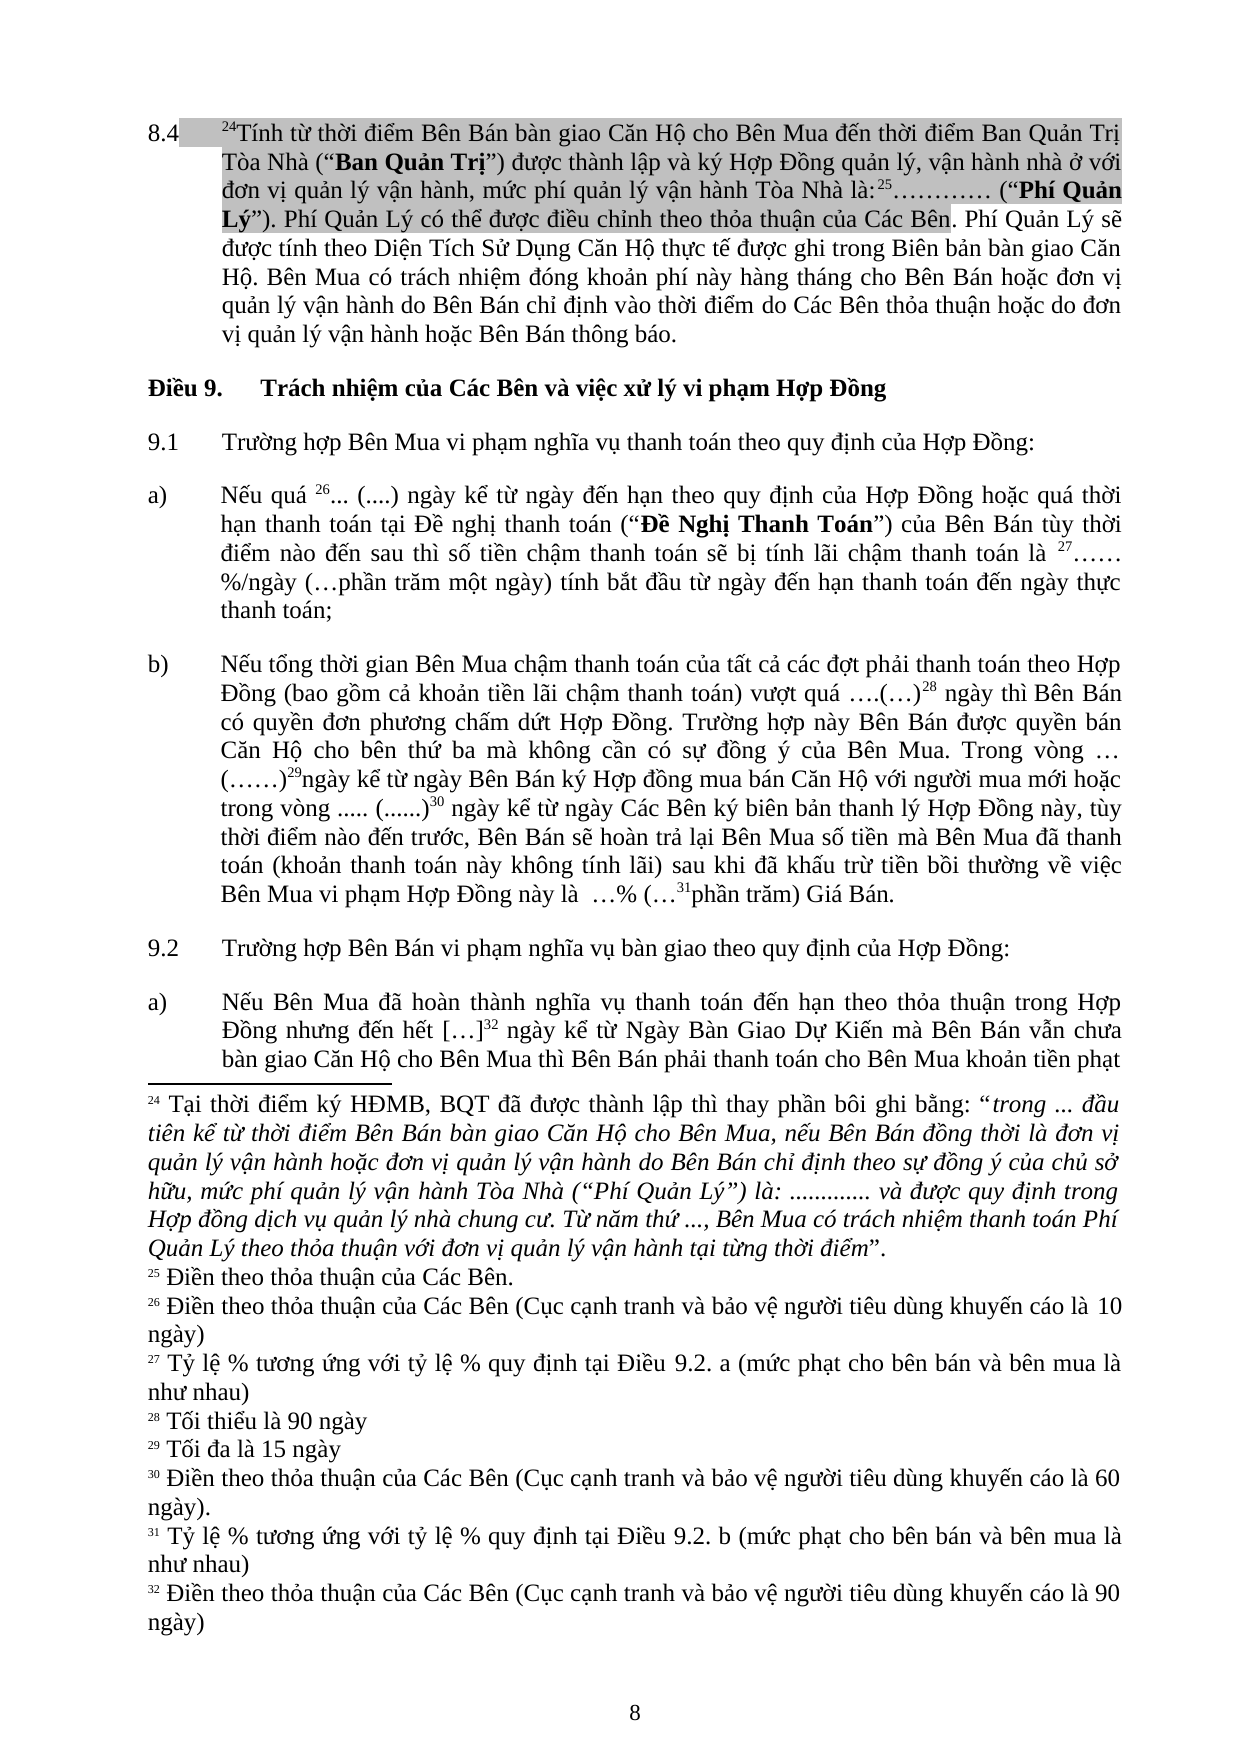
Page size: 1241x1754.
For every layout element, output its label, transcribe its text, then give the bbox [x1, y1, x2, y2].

list Nếu quá ... (....) ngày kể từ ngày đến hạn theo quy định của Hợp Đồng hoặc quá thời hạn thanh toán tại Đề nghị thanh toán (“Đề Nghị Thanh Toán”) của Bên Bán tùy thời điểm nào đến sau thì số tiền chậm thanh toán sẽ bị tính lãi chậm thanh toán là …… %/ngày (…phần trăm một ngày) tính bắt đầu từ ngày đến hạn thanh toán đến ngày thực thanh toán; [148, 481, 1122, 624]
list Trường hợp Bên Mua vi phạm nghĩa vụ thanh toán theo quy định của Hợp Đồng: [148, 427, 1122, 456]
list Nếu Bên Mua đã hoàn thành nghĩa vụ thanh toán đến hạn theo thỏa thuận trong Hợp Đồng nhưng đến hết […] ngày kể từ Ngày Bàn Giao Dự Kiến mà Bên Bán vẫn chưa bàn giao Căn Hộ cho Bên Mua thì Bên Bán phải thanh toán cho Bên Mua khoản tiền phạt vi phạm với lãi suất là ……%/ngày (……phần trăm một ngày) trên tổng số tiền mà Bên Mua đã thanh toán cho Bên Bán tính từ ngày thứ […] sau Ngày Bàn Giao Dự Kiến đến ngày bàn giao thực tế. [148, 987, 1122, 1073]
list Nếu tổng thời gian Bên Mua chậm thanh toán của tất cả các đợt phải thanh toán theo Hợp Đồng (bao gồm cả khoản tiền lãi chậm thanh toán) vượt quá ….(…) ngày thì Bên Bán có quyền đơn phương chấm dứt Hợp Đồng. Trường hợp này Bên Bán được quyền bán Căn Hộ cho bên thứ ba mà không cần có sự đồng ý của Bên Mua. Trong vòng … (……)ngày kể từ ngày Bên Bán ký Hợp đồng mua bán Căn Hộ với người mua mới hoặc trong vòng ..... (......) ngày kể từ ngày Các Bên ký biên bản thanh lý Hợp Đồng này, tùy thời điểm nào đến trước, Bên Bán sẽ hoàn trả lại Bên Mua số tiền mà Bên Mua đã thanh toán (khoản thanh toán này không tính lãi) sau khi đã khấu trừ tiền bồi thường về việc Bên Mua vi phạm Hợp Đồng này là …% (…phần trăm) Giá Bán. [148, 649, 1122, 908]
list Tính từ thời điểm Bên Bán bàn giao Căn Hộ cho Bên Mua đến thời điểm Ban Quản Trị Tòa Nhà (“Ban Quản Trị”) được thành lập và ký Hợp Đồng quản lý, vận hành nhà ở với đơn vị quản lý vận hành, mức phí quản lý vận hành Tòa Nhà là:………… (“Phí Quản Lý”). Phí Quản Lý có thể được điều chỉnh theo thỏa thuận của Các Bên. Phí Quản Lý sẽ được tính theo Diện Tích Sử Dụng Căn Hộ thực tế được ghi trong Biên bản bàn giao Căn Hộ. Bên Mua có trách nhiệm đóng khoản phí này hàng tháng cho Bên Bán hoặc đơn vị quản lý vận hành do Bên Bán chỉ định vào thời điểm do Các Bên thỏa thuận hoặc do đơn vị quản lý vận hành hoặc Bên Bán thông báo. [148, 118, 1122, 348]
list Trường hợp Bên Bán vi phạm nghĩa vụ bàn giao theo quy định của Hợp Đồng: [148, 933, 1122, 962]
list Trách nhiệm của Các Bên và việc xử lý vi phạm Hợp Đồng [148, 373, 1122, 402]
